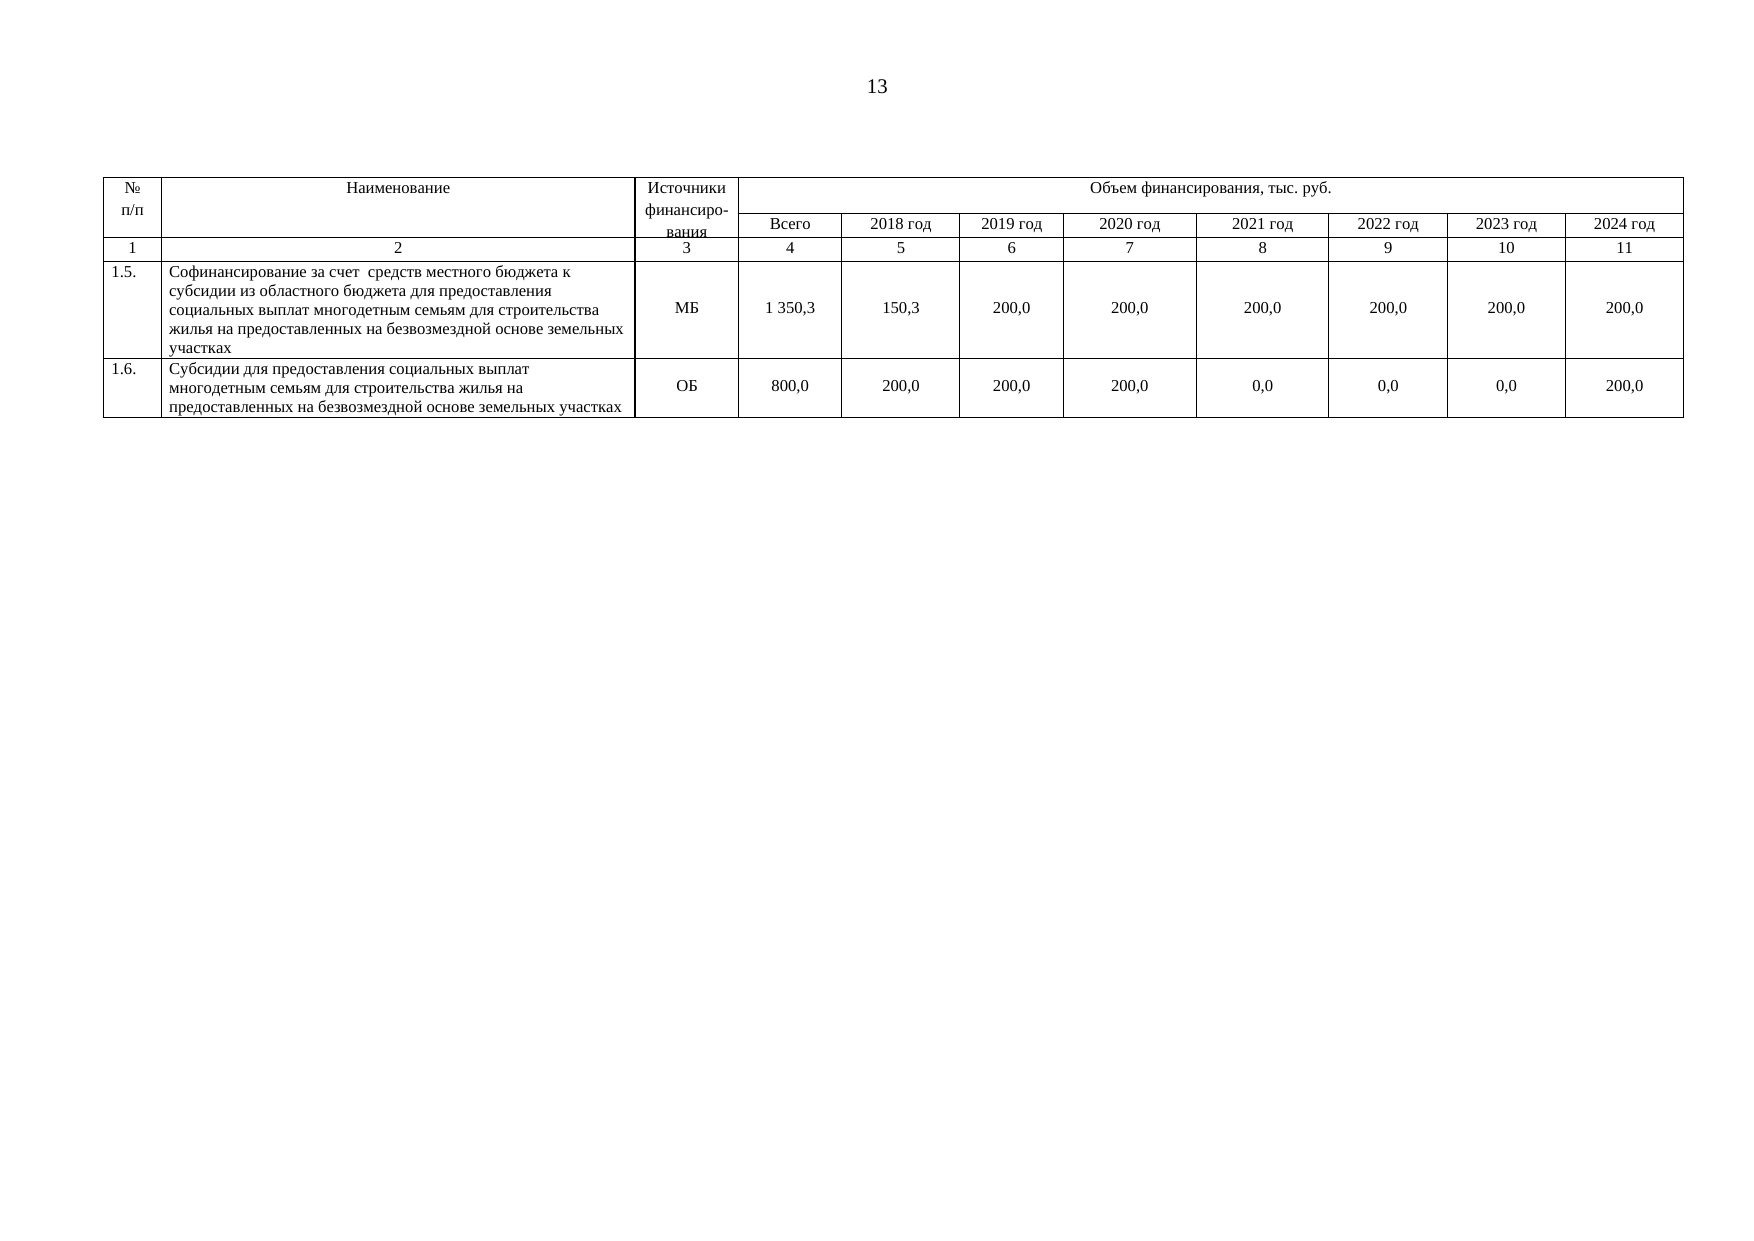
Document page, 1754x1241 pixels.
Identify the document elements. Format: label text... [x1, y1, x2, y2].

table_cell 200,0 [960, 262, 1063, 357]
table_cell Софинансирование за счет средств местного бюджета к субсидии из областного бюджета для предоставления социальных выплат многодетным семьям для строительства жилья на предоставленных на безвозмездной основе земельных участках [162, 262, 634, 357]
table_cell 200,0 [1566, 359, 1683, 417]
table_cell 1 350,3 [739, 262, 841, 357]
table_cell 2023 год [1448, 214, 1565, 237]
table_cell 2019 год [960, 214, 1063, 237]
table_cell 11 [1566, 238, 1683, 261]
table_cell 2021 год [1197, 214, 1328, 237]
table_cell 7 [1064, 238, 1196, 261]
table_cell 2022 год [1329, 214, 1447, 237]
table_header Источники финансиро-вания [636, 178, 738, 237]
table_cell 3 [636, 238, 738, 261]
table_cell 1.5. [104, 262, 161, 357]
table_cell 0,0 [1329, 359, 1447, 417]
table_cell 200,0 [1329, 262, 1447, 357]
table_cell 200,0 [842, 359, 959, 417]
table_cell 200,0 [1064, 262, 1196, 357]
table_cell 800,0 [739, 359, 841, 417]
table_cell 6 [960, 238, 1063, 261]
table_cell 5 [842, 238, 959, 261]
table_cell 200,0 [960, 359, 1063, 417]
table_cell Всего [739, 214, 841, 237]
table_cell 4 [739, 238, 841, 261]
table_cell 2 [162, 238, 634, 261]
table_cell 2020 год [1064, 214, 1196, 237]
table_cell 0,0 [1197, 359, 1328, 417]
table_header Объем финансирования, тыс. руб. [739, 178, 1683, 213]
table_cell 9 [1329, 238, 1447, 261]
table_header № п/п [104, 178, 161, 237]
table_cell 200,0 [1197, 262, 1328, 357]
table_cell 200,0 [1064, 359, 1196, 417]
table_cell 150,3 [842, 262, 959, 357]
table_cell МБ [636, 262, 738, 357]
table_cell ОБ [636, 359, 738, 417]
table_cell 200,0 [1448, 262, 1565, 357]
table_cell Субсидии для предоставления социальных выплат многодетным семьям для строительства жилья на предоставленных на безвозмездной основе земельных участках [162, 359, 634, 417]
table_cell 1.6. [104, 359, 161, 417]
table_cell 2018 год [842, 214, 959, 237]
table_cell 8 [1197, 238, 1328, 261]
table_cell 10 [1448, 238, 1565, 261]
table_cell 2024 год [1566, 214, 1683, 237]
table_header Наименование [162, 178, 634, 237]
table_cell 1 [104, 238, 161, 261]
table_cell 200,0 [1566, 262, 1683, 357]
table_cell 0,0 [1448, 359, 1565, 417]
